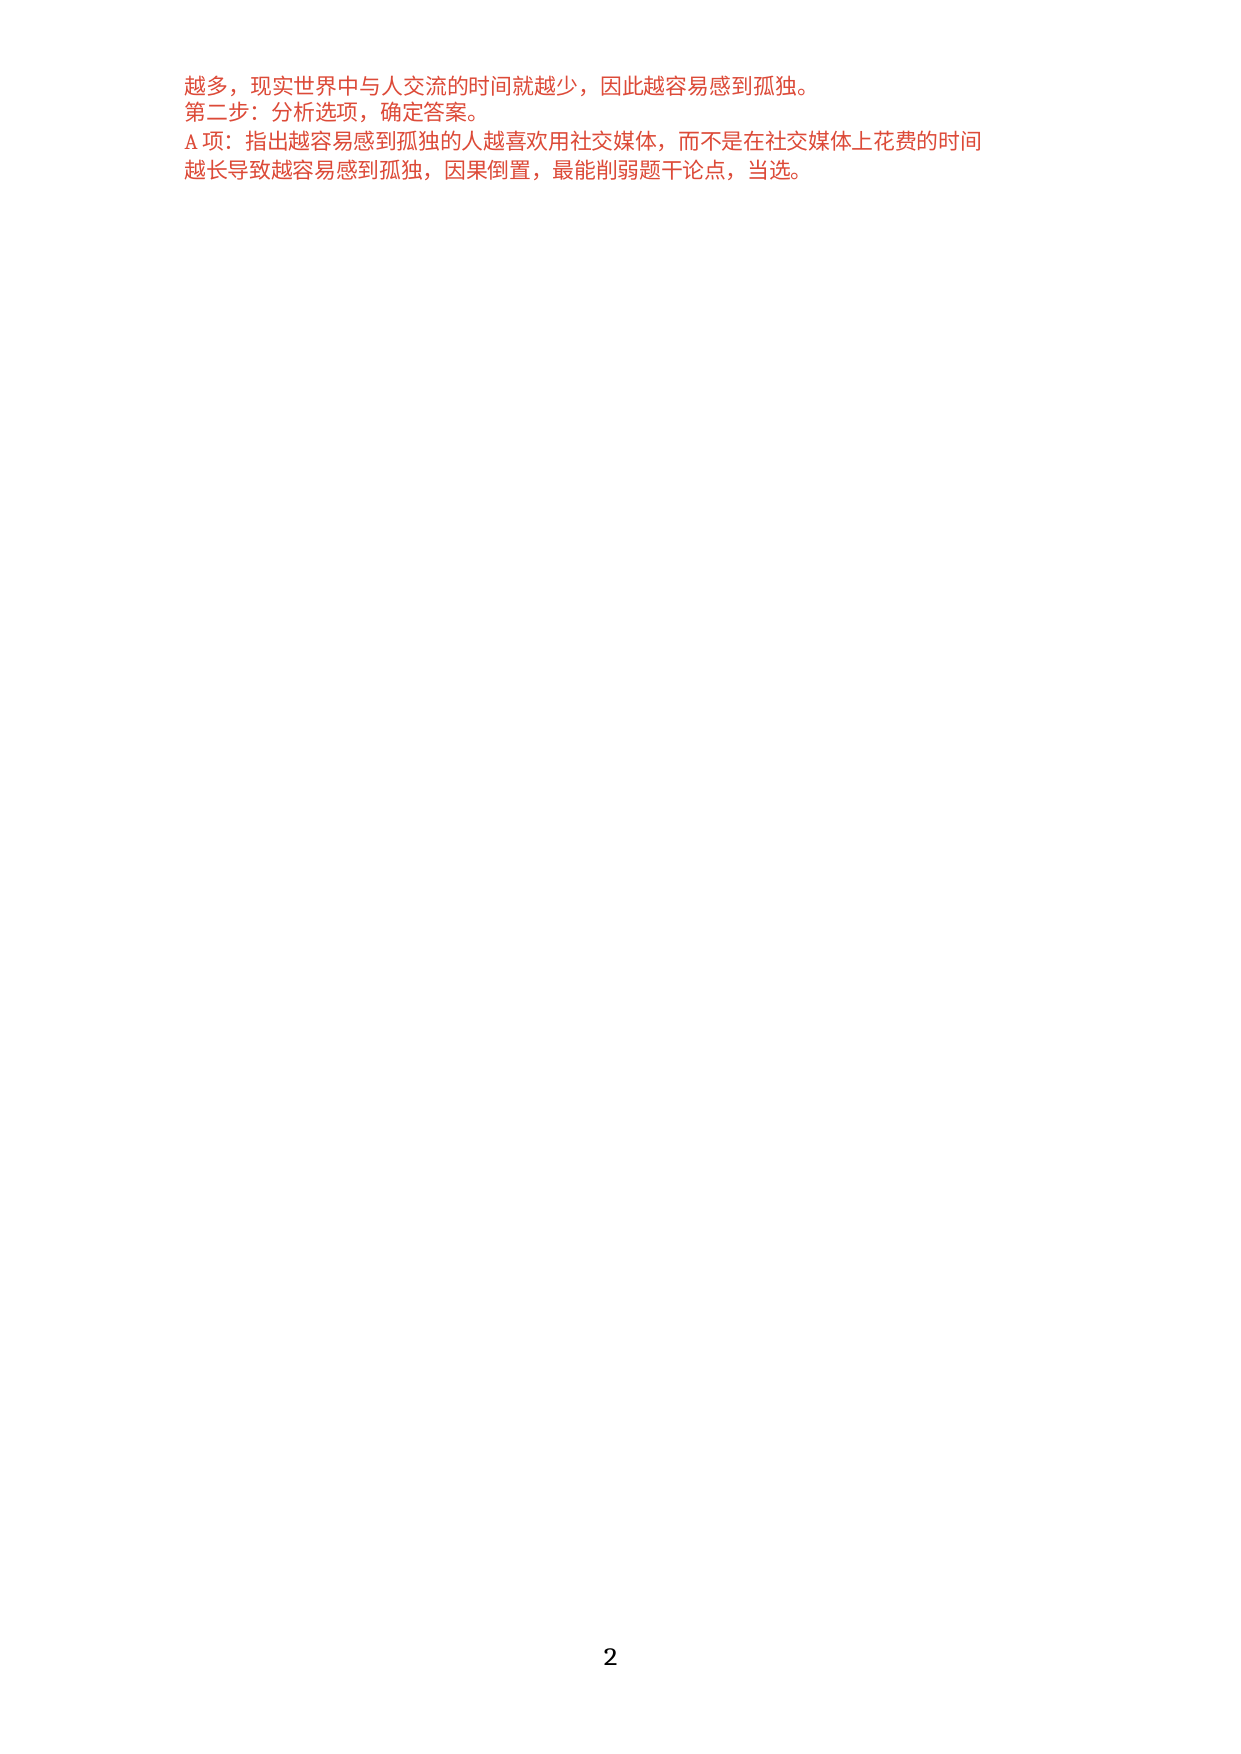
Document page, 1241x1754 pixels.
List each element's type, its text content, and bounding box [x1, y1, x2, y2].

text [184, 71, 1001, 100]
text A项：指出越容易感到孤独的人越喜欢用社交媒体，而不是在社交媒体上花费的时间越长导致越容易感到孤独，因果倒置，最能削弱题干论点，当选。 [184, 126, 988, 185]
text 第二步：分析选项，确定答案。 [184, 100, 1123, 126]
